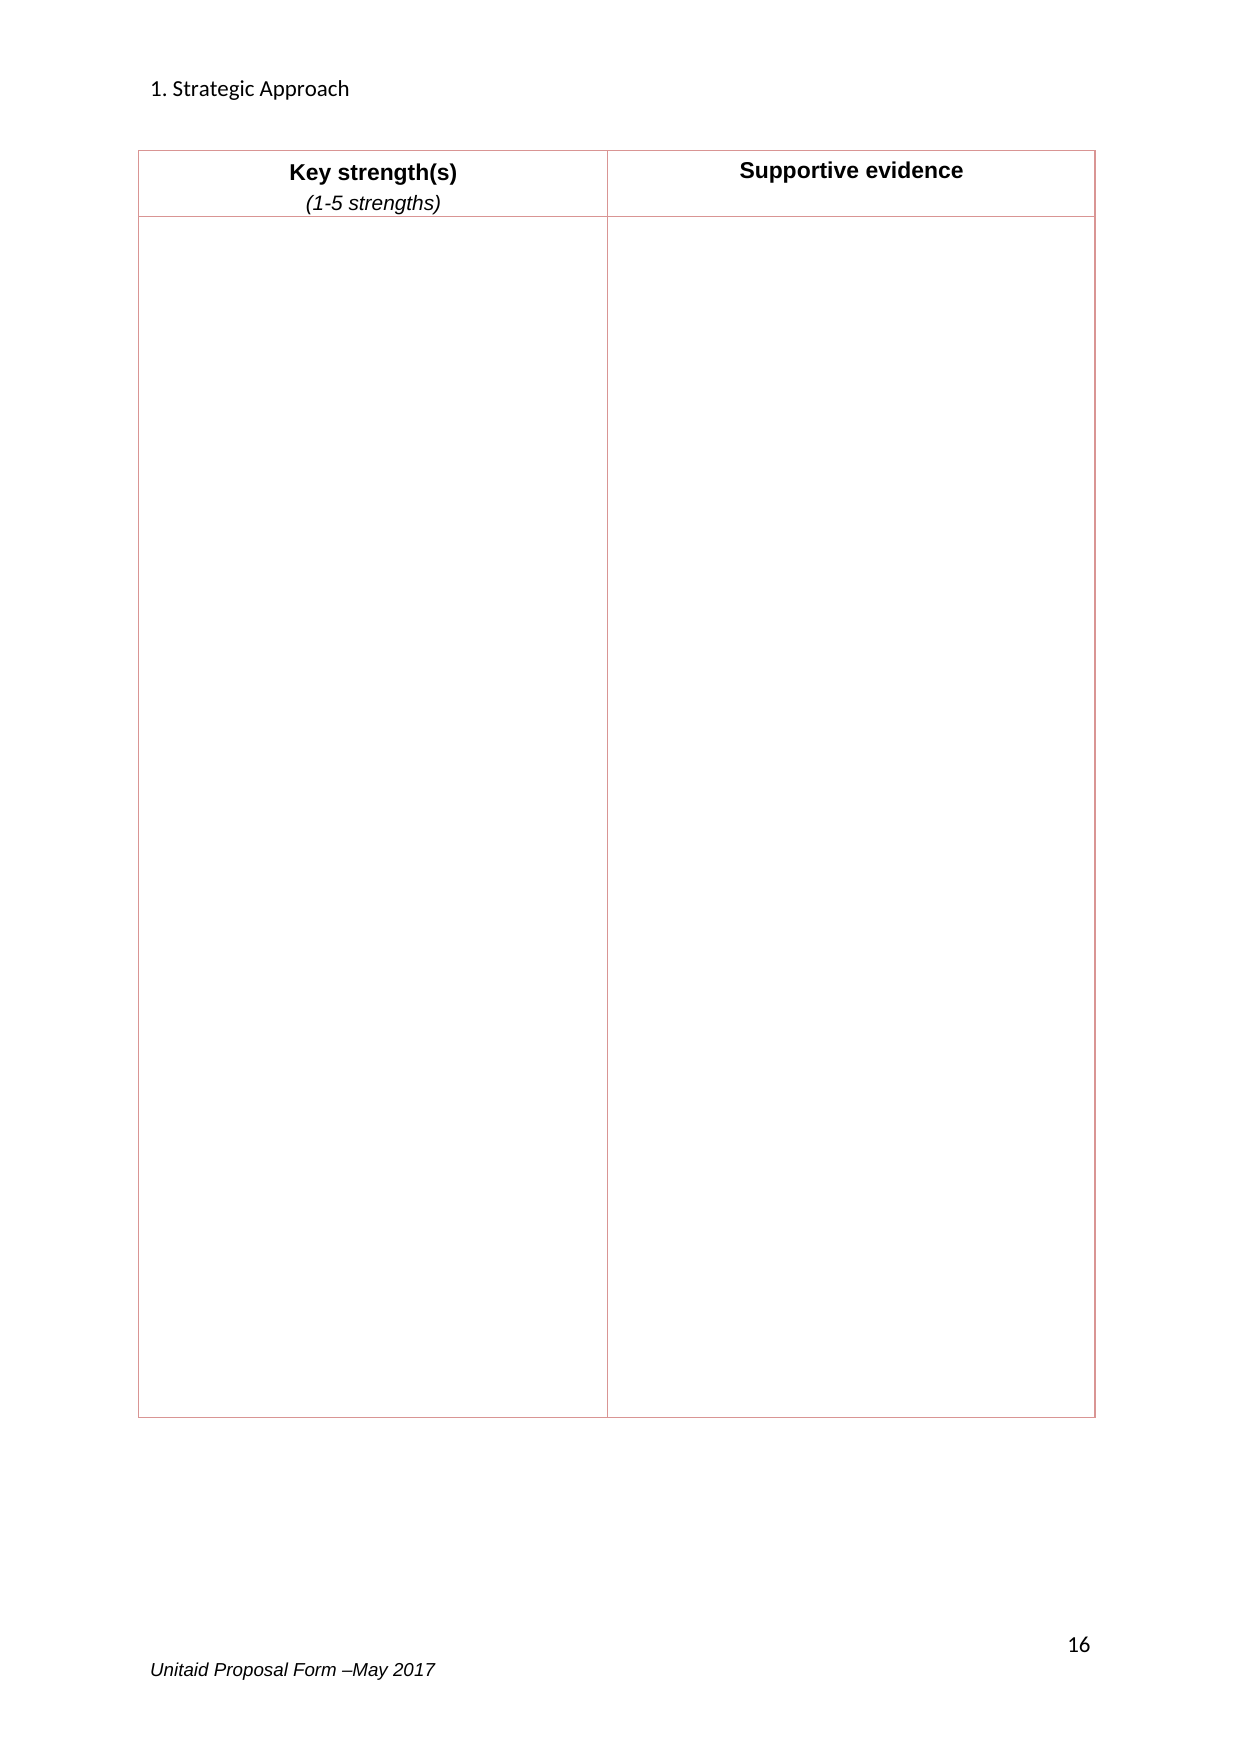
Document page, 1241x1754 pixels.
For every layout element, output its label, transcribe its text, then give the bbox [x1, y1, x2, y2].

table_cell [139, 217, 607, 1417]
table_cell Supportive evidence [608, 151, 1094, 216]
table_cell [608, 217, 1094, 1417]
table_cell Key strength(s) (1-5 strengths) [139, 151, 607, 216]
